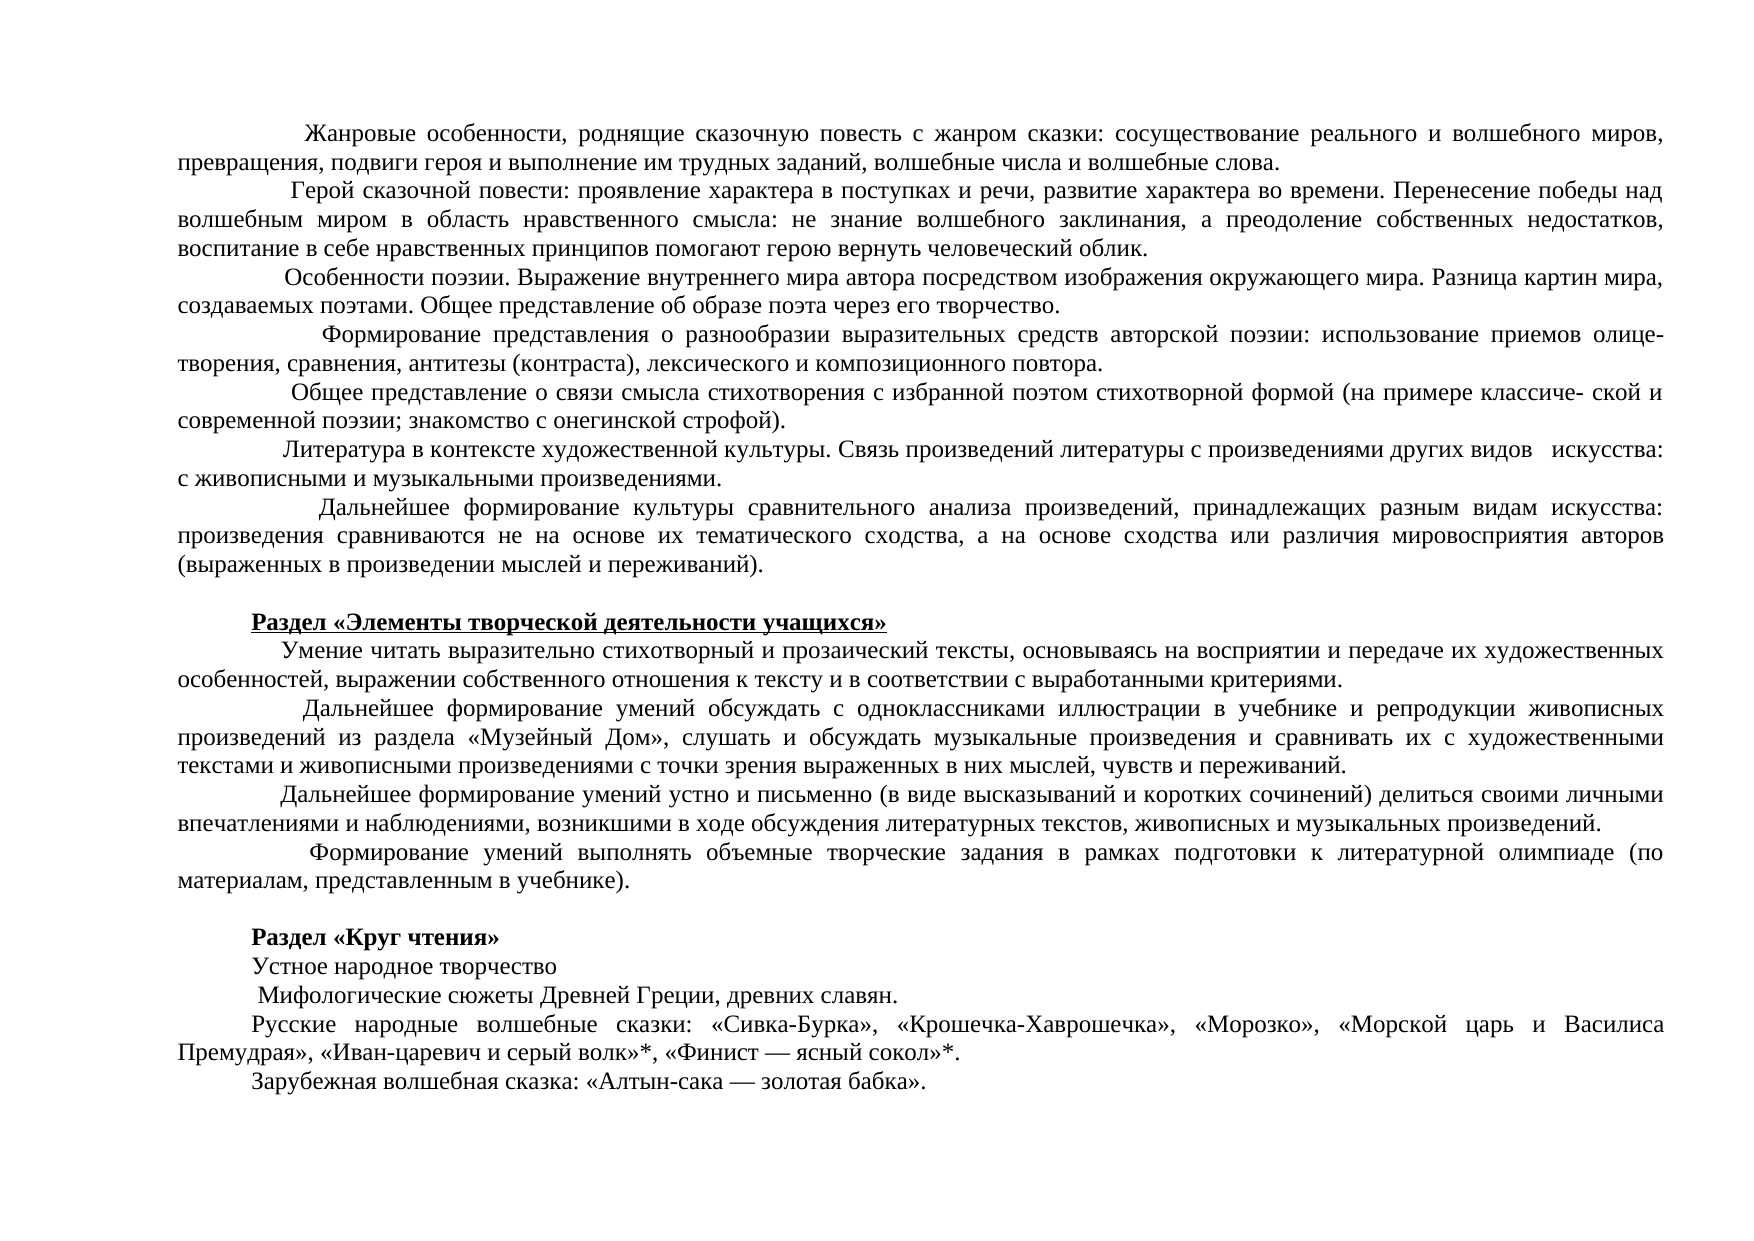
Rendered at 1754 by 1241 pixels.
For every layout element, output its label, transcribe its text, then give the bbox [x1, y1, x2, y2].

text Формирование представления о разнообразии выразительных средств авторской поэзии: использование приемов олице- творения, сравнения, антитезы (контраста), лексического и композиционного повтора. [177, 319, 1665, 377]
text Устное народное творчество [177, 951, 1665, 980]
text Литература в контексте художественной культуры. Связь произведений литературы с произведениями других видов искусства: с живописными и музыкальными произведениями. [177, 434, 1665, 492]
text Дальнейшее формирование умений обсуждать с одноклассниками иллюстрации в учебнике и репродукции живописных произведений из раздела «Музейный Дом», слушать и обсуждать музыкальные произведения и сравнивать их с художественными текстами и живописными произведениями с точки зрения выраженных в них мыслей, чувств и переживаний. [177, 693, 1665, 779]
text Общее представление о связи смысла стихотворения с избранной поэтом стихотворной формой (на примере классиче- ской и современной поэзии; знакомство с онегинской строфой). [177, 377, 1665, 434]
text Особенности поэзии. Выражение внутреннего мира автора посредством изображения окружающего мира. Разница картин мира, создаваемых поэтами. Общее представление об образе поэта через его творчество. [177, 262, 1665, 319]
text Зарубежная волшебная сказка: «Алтын-сака — золотая бабка». [177, 1066, 1665, 1095]
text Формирование умений выполнять объемные творческие задания в рамках подготовки к литературной олимпиаде (по материалам, представленным в учебнике). [177, 837, 1665, 894]
text Мифологические сюжеты Древней Греции, древних славян. [177, 980, 1665, 1009]
text Герой сказочной повести: проявление характера в поступках и речи, развитие характера во времени. Перенесение победы над волшебным миром в область нравственного смысла: не знание волшебного заклинания, а преодоление собственных недостатков, воспитание в себе нравственных принципов помогают герою вернуть человеческий облик. [177, 176, 1665, 262]
text Дальнейшее формирование культуры сравнительного анализа произведений, принадлежащих разным видам искусства: произведения сравниваются не на основе их тематического сходства, а на основе сходства или различия мировосприятия авторов (выраженных в произведении мыслей и переживаний). [177, 492, 1665, 578]
text Русские народные волшебные сказки: «Сивка-Бурка», «Крошечка-Хаврошечка», «Морозко», «Морской царь и Василиса Премудрая», «Иван-царевич и серый волк»*, «Финист — ясный сокол»*. [177, 1009, 1665, 1066]
text Жанровые особенности, роднящие сказочную повесть с жанром сказки: сосуществование реального и волшебного миров, превращения, подвиги героя и выполнение им трудных заданий, волшебные числа и волшебные слова. [177, 118, 1665, 176]
text Дальнейшее формирование умений устно и письменно (в виде высказываний и коротких сочинений) делиться своими личными впечатлениями и наблюдениями, возникшими в ходе обсуждения литературных текстов, живописных и музыкальных произведений. [177, 779, 1665, 837]
text Умение читать выразительно стихотворный и прозаический тексты, основываясь на восприятии и передаче их художественных особенностей, выражении собственного отношения к тексту и в соответствии с выработанными критериями. [177, 636, 1665, 693]
text Раздел «Элементы творческой деятельности учащихся» [177, 607, 1665, 636]
text Раздел «Круг чтения» [177, 922, 1665, 951]
